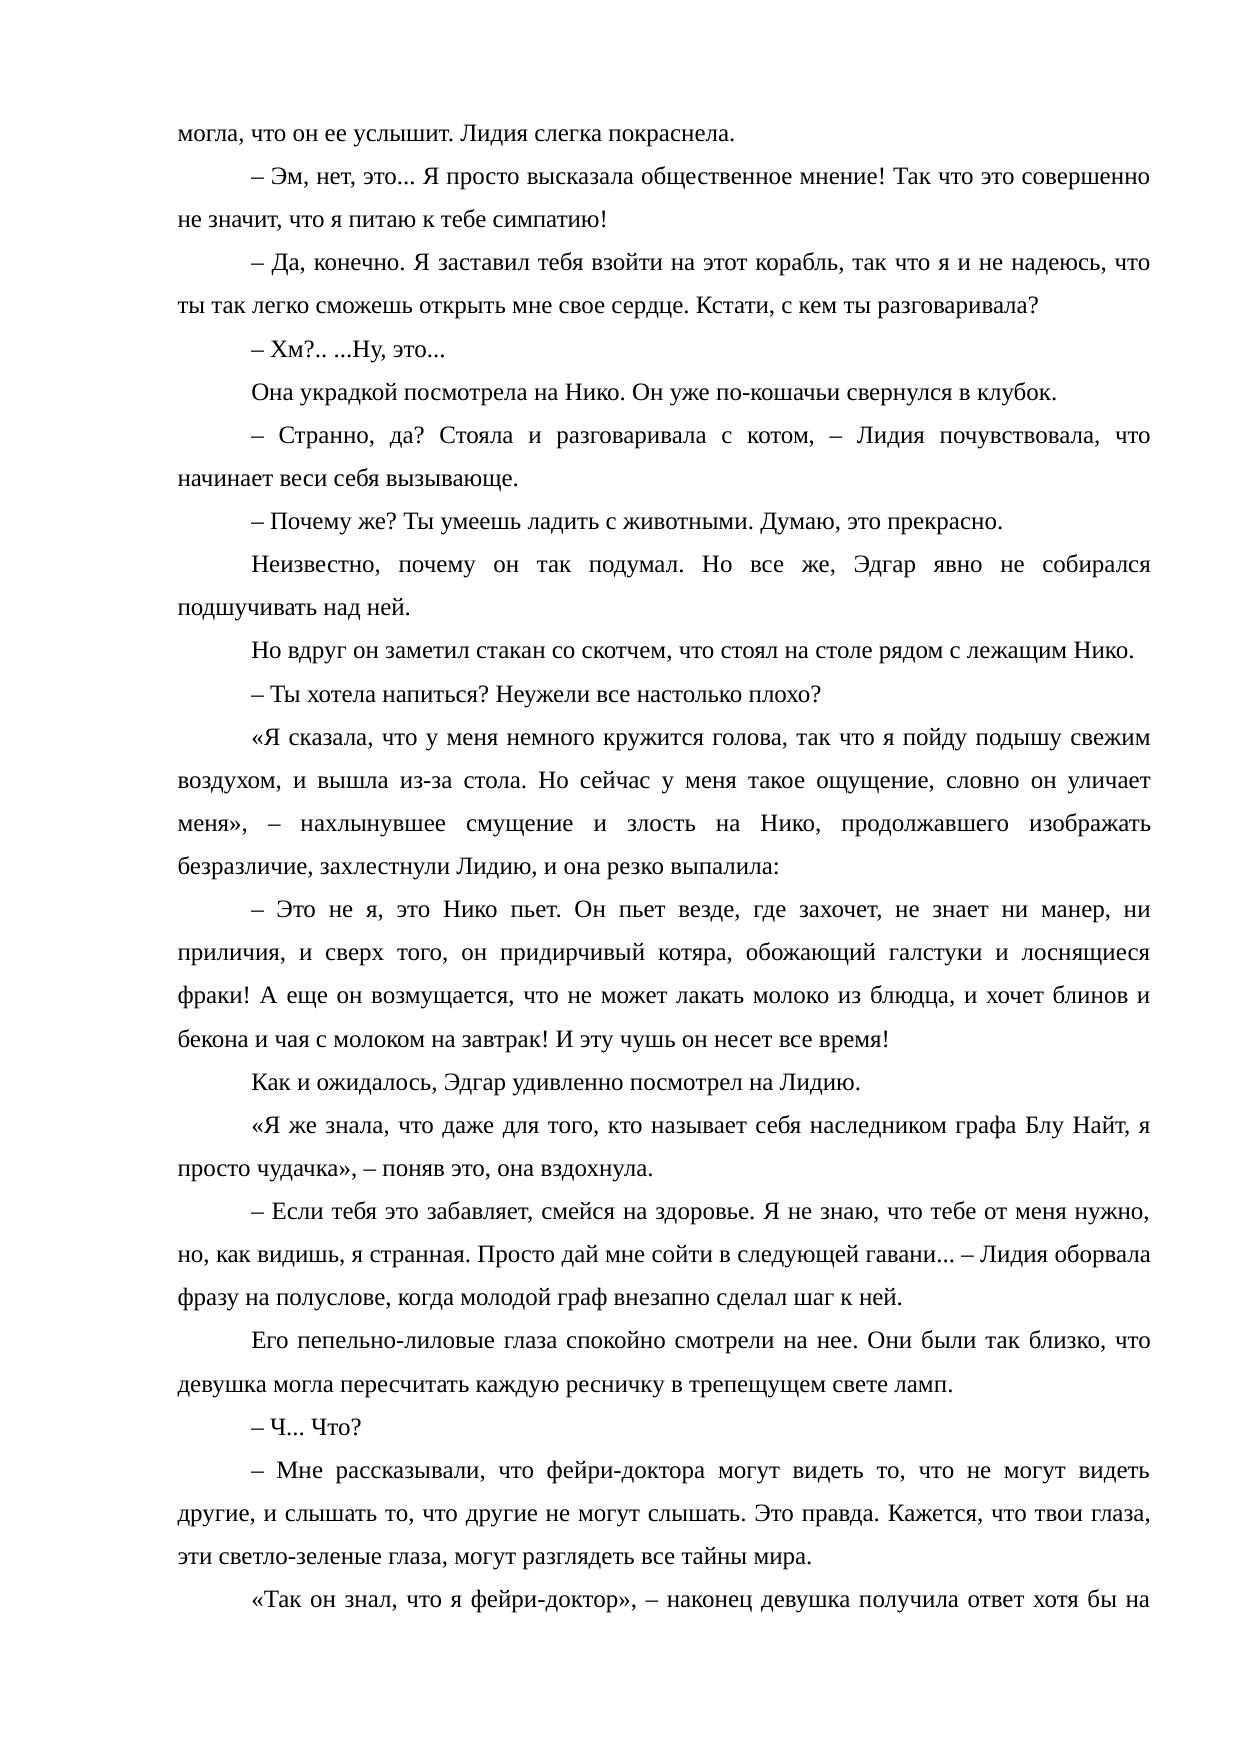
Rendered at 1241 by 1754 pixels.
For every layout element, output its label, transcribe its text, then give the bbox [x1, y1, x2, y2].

text Его пепельно-лиловые глаза спокойно смотрели на нее. Они были так близко, что девушка могла пересчитать каждую ресничку в трепещущем свете ламп. [177, 1326, 1152, 1397]
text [177, 1584, 1152, 1613]
text «Я сказала, что у меня немного кружится голова, так что я пойду подышу свежим воздухом, и вышла из-за стола. Но сейчас у меня такое ощущение, словно он уличает меня», – нахлынувшее смущение и злость на Нико, продолжавшего изображать безразличие, захлестнули Лидию, и она резко выпалила: [177, 722, 1152, 880]
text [177, 118, 1152, 147]
text – Ч... Что? [177, 1412, 1152, 1441]
text – Эм, нет, это... Я просто высказала общественное мнение! Так что это совершенно не значит, что я питаю к тебе симпатию! [177, 161, 1152, 233]
text Она украдкой посмотрела на Нико. Он уже по-кошачьи свернулся в клубок. [177, 377, 1152, 406]
text Как и ожидалось, Эдгар удивленно посмотрел на Лидию. [177, 1067, 1152, 1096]
text – Если тебя это забавляет, смейся на здоровье. Я не знаю, что тебе от меня нужно, но, как видишь, я странная. Просто дай мне сойти в следующей гавани... – Лидия оборвала фразу на полуслове, когда молодой граф внезапно сделал шаг к ней. [177, 1196, 1152, 1311]
text – Мне рассказывали, что фейри-доктора могут видеть то, что не могут видеть другие, и слышать то, что другие не могут слышать. Это правда. Кажется, что твои глаза, эти светло-зеленые глаза, могут разглядеть все тайны мира. [177, 1455, 1152, 1570]
text – Да, конечно. Я заставил тебя взойти на этот корабль, так что я и не надеюсь, что ты так легко сможешь открыть мне свое сердце. Кстати, с кем ты разговаривала? [177, 247, 1152, 319]
text – Ты хотела напиться? Неужели все настолько плохо? [177, 679, 1152, 707]
text – Странно, да? Стояла и разговаривала с котом, – Лидия почувствовала, что начинает веси себя вызывающе. [177, 420, 1152, 492]
text – Почему же? Ты умеешь ладить с животными. Думаю, это прекрасно. [177, 506, 1152, 535]
text Неизвестно, почему он так подумал. Но все же, Эдгар явно не собирался подшучивать над ней. [177, 549, 1152, 621]
text Но вдруг он заметил стакан со скотчем, что стоял на столе рядом с лежащим Нико. [177, 636, 1152, 664]
text – Это не я, это Нико пьет. Он пьет везде, где захочет, не знает ни манер, ни приличия, и сверх того, он придирчивый котяра, обожающий галстуки и лоснящиеся фраки! А еще он возмущается, что не может лакать молоко из блюдца, и хочет блинов и бекона и чая с молоком на завтрак! И эту чушь он несет все время! [177, 894, 1152, 1052]
text «Я же знала, что даже для того, кто называет себя наследником графа Блу Найт, я просто чудачка», – поняв это, она вздохнула. [177, 1110, 1152, 1182]
text – Хм?.. ...Ну, это... [177, 334, 1152, 362]
